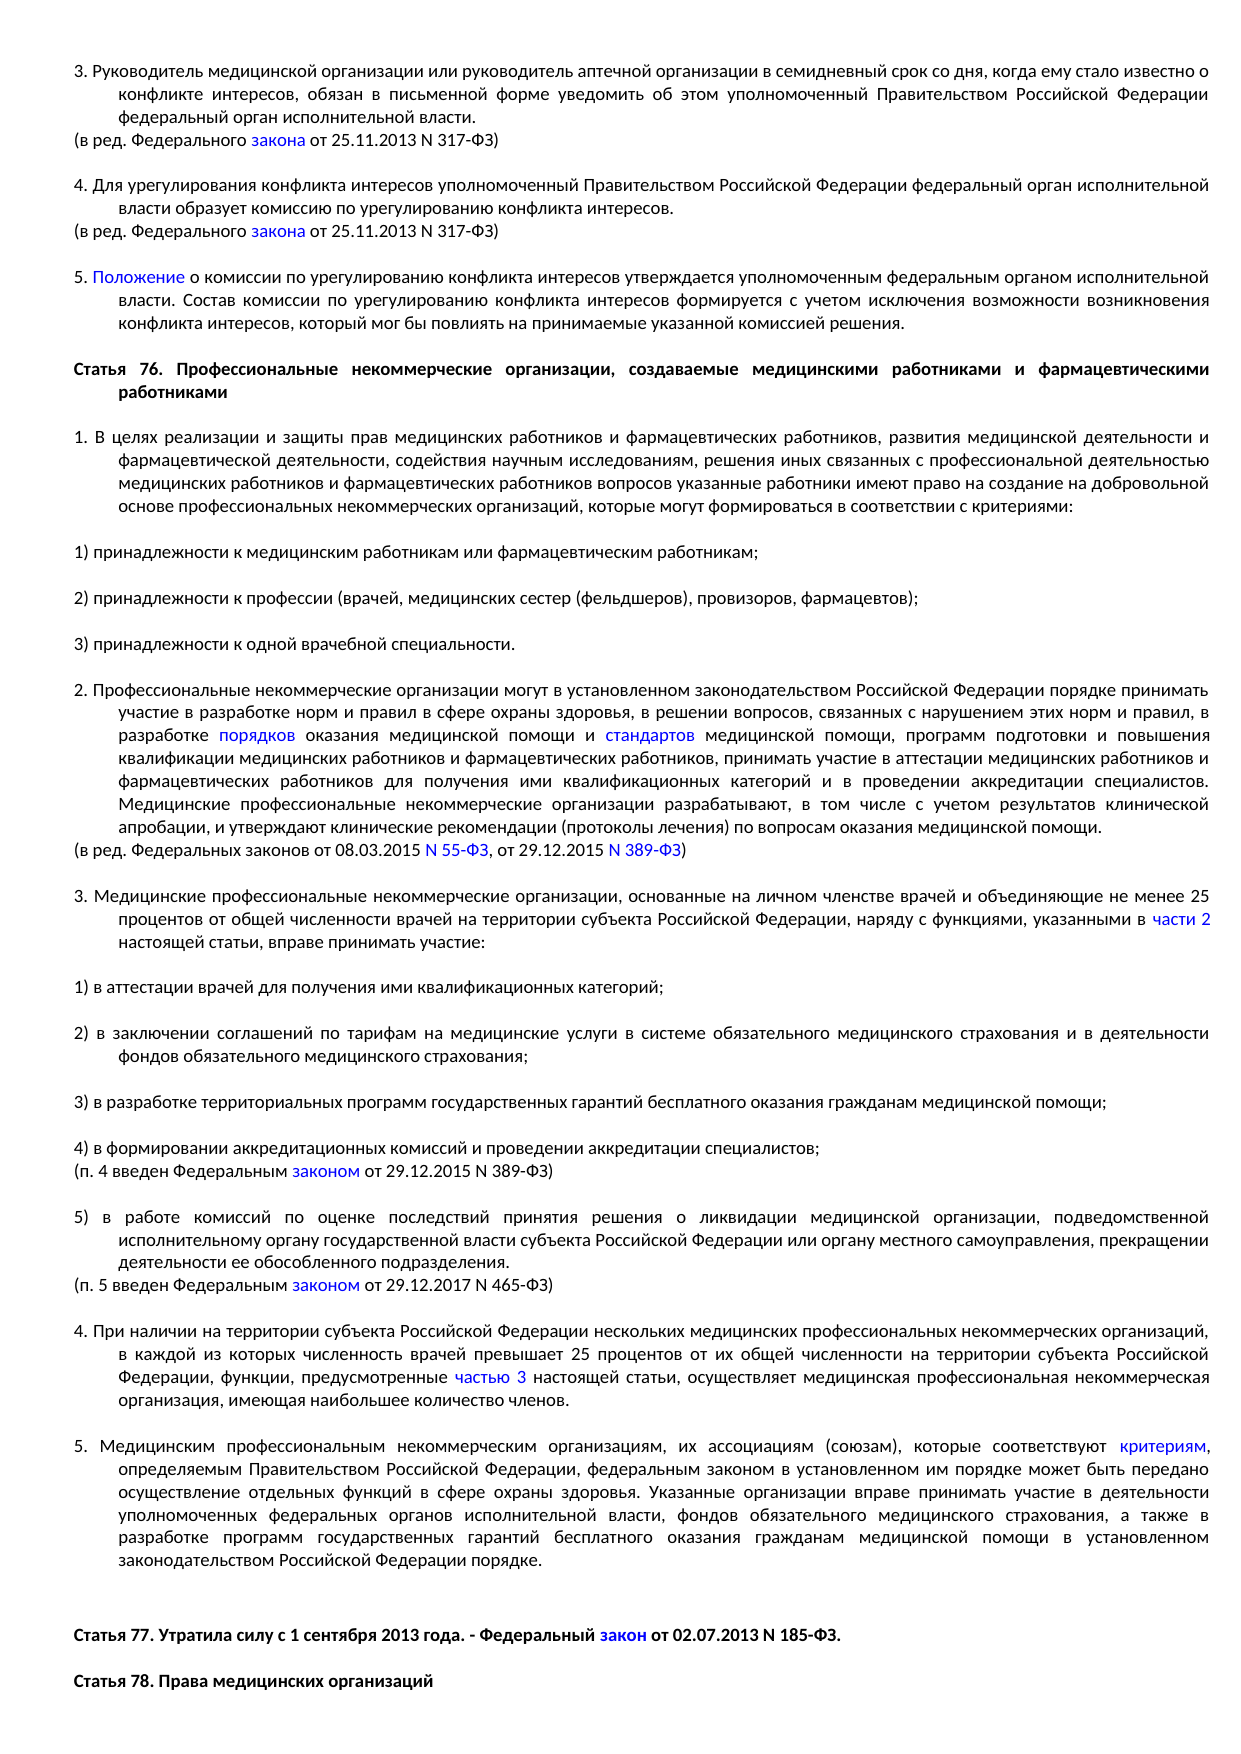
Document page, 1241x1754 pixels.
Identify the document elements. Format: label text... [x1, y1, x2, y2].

text 5. Медицинским профессиональным некоммерческим организациям, их ассоциациям (союзам), которые соответствуют критериям, определяемым Правительством Российской Федерации, федеральным законом в установленном им порядке может быть передано осуществление отдельных функций в сфере охраны здоровья. Указанные организации вправе принимать участие в деятельности уполномоченных федеральных органов исполнительной власти, фондов обязательного медицинского страхования, а также в разработке программ государственных гарантий бесплатного оказания гражданам медицинской помощи в установленном законодательством Российской Федерации порядке. [74, 1434, 1211, 1572]
text 4) в формировании аккредитационных комиссий и проведении аккредитации специалистов; [74, 1136, 1211, 1159]
text 1) принадлежности к медицинским работникам или фармацевтическим работникам; [74, 540, 1211, 563]
text 4. Для урегулирования конфликта интересов уполномоченный Правительством Российской Федерации федеральный орган исполнительной власти образует комиссию по урегулированию конфликта интересов. [74, 174, 1211, 219]
text 2) в заключении соглашений по тарифам на медицинские услуги в системе обязательного медицинского страхования и в деятельности фондов обязательного медицинского страхования; [74, 1022, 1211, 1067]
text 2. Профессиональные некоммерческие организации могут в установленном законодательством Российской Федерации порядке принимать участие в разработке норм и правил в сфере охраны здоровья, в решении вопросов, связанных с нарушением этих норм и правил, в разработке порядков оказания медицинской помощи и стандартов медицинской помощи, программ подготовки и повышения квалификации медицинских работников и фармацевтических работников, принимать участие в аттестации медицинских работников и фармацевтических работников для получения ими квалификационных категорий и в проведении аккредитации специалистов. Медицинские профессиональные некоммерческие организации разрабатывают, в том числе с учетом результатов клинической апробации, и утверждают клинические рекомендации (протоколы лечения) по вопросам оказания медицинской помощи. [74, 678, 1211, 838]
text 3) принадлежности к одной врачебной специальности. [74, 632, 1211, 655]
text 3. Медицинские профессиональные некоммерческие организации, основанные на личном членстве врачей и объединяющие не менее 25 процентов от общей численности врачей на территории субъекта Российской Федерации, наряду с функциями, указанными в части 2 настоящей статьи, вправе принимать участие: [74, 884, 1211, 953]
text 3) в разработке территориальных программ государственных гарантий бесплатного оказания гражданам медицинской помощи; [74, 1090, 1211, 1113]
text 1) в аттестации врачей для получения ими квалификационных категорий; [74, 976, 1211, 999]
title Статья 78. Права медицинских организаций [74, 1669, 1211, 1692]
text 2) принадлежности к профессии (врачей, медицинских сестер (фельдшеров), провизоров, фармацевтов); [74, 586, 1211, 609]
text 5) в работе комиссий по оценке последствий принятия решения о ликвидации медицинской организации, подведомственной исполнительному органу государственной власти субъекта Российской Федерации или органу местного самоуправления, прекращении деятельности ее обособленного подразделения. [74, 1205, 1211, 1274]
text 5. Положение о комиссии по урегулированию конфликта интересов утверждается уполномоченным федеральным органом исполнительной власти. Состав комиссии по урегулированию конфликта интересов формируется с учетом исключения возможности возникновения конфликта интересов, который мог бы повлиять на принимаемые указанной комиссией решения. [74, 265, 1211, 334]
text (в ред. Федеральных законов от 08.03.2015 N 55-ФЗ, от 29.12.2015 N 389-ФЗ) [74, 838, 1211, 861]
text 4. При наличии на территории субъекта Российской Федерации нескольких медицинских профессиональных некоммерческих организаций, в каждой из которых численность врачей превышает 25 процентов от их общей численности на территории субъекта Российской Федерации, функции, предусмотренные частью 3 настоящей статьи, осуществляет медицинская профессиональная некоммерческая организация, имеющая наибольшее количество членов. [74, 1319, 1211, 1411]
title Статья 77. Утратила силу с 1 сентября 2013 года. - Федеральный закон от 02.07.2013 N 185-ФЗ. [74, 1624, 1211, 1647]
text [74, 128, 1211, 151]
text (п. 5 введен Федеральным законом от 29.12.2017 N 465-ФЗ) [74, 1274, 1211, 1297]
title Статья 76. Профессиональные некоммерческие организации, создаваемые медицинскими работниками и фармацевтическими работниками [74, 357, 1211, 403]
text 1. В целях реализации и защиты прав медицинских работников и фармацевтических работников, развития медицинской деятельности и фармацевтической деятельности, содействия научным исследованиям, решения иных связанных с профессиональной деятельностью медицинских работников и фармацевтических работников вопросов указанные работники имеют право на создание на добровольной основе профессиональных некоммерческих организаций, которые могут формироваться в соответствии с критериями: [74, 426, 1211, 517]
text (в ред. Федерального закона от 25.11.2013 N 317-ФЗ) [74, 219, 1211, 242]
text 3. Руководитель медицинской организации или руководитель аптечной организации в семидневный срок со дня, когда ему стало известно о конфликте интересов, обязан в письменной форме уведомить об этом уполномоченный Правительством Российской Федерации федеральный орган исполнительной власти. [74, 59, 1211, 128]
text (п. 4 введен Федеральным законом от 29.12.2015 N 389-ФЗ) [74, 1159, 1211, 1182]
